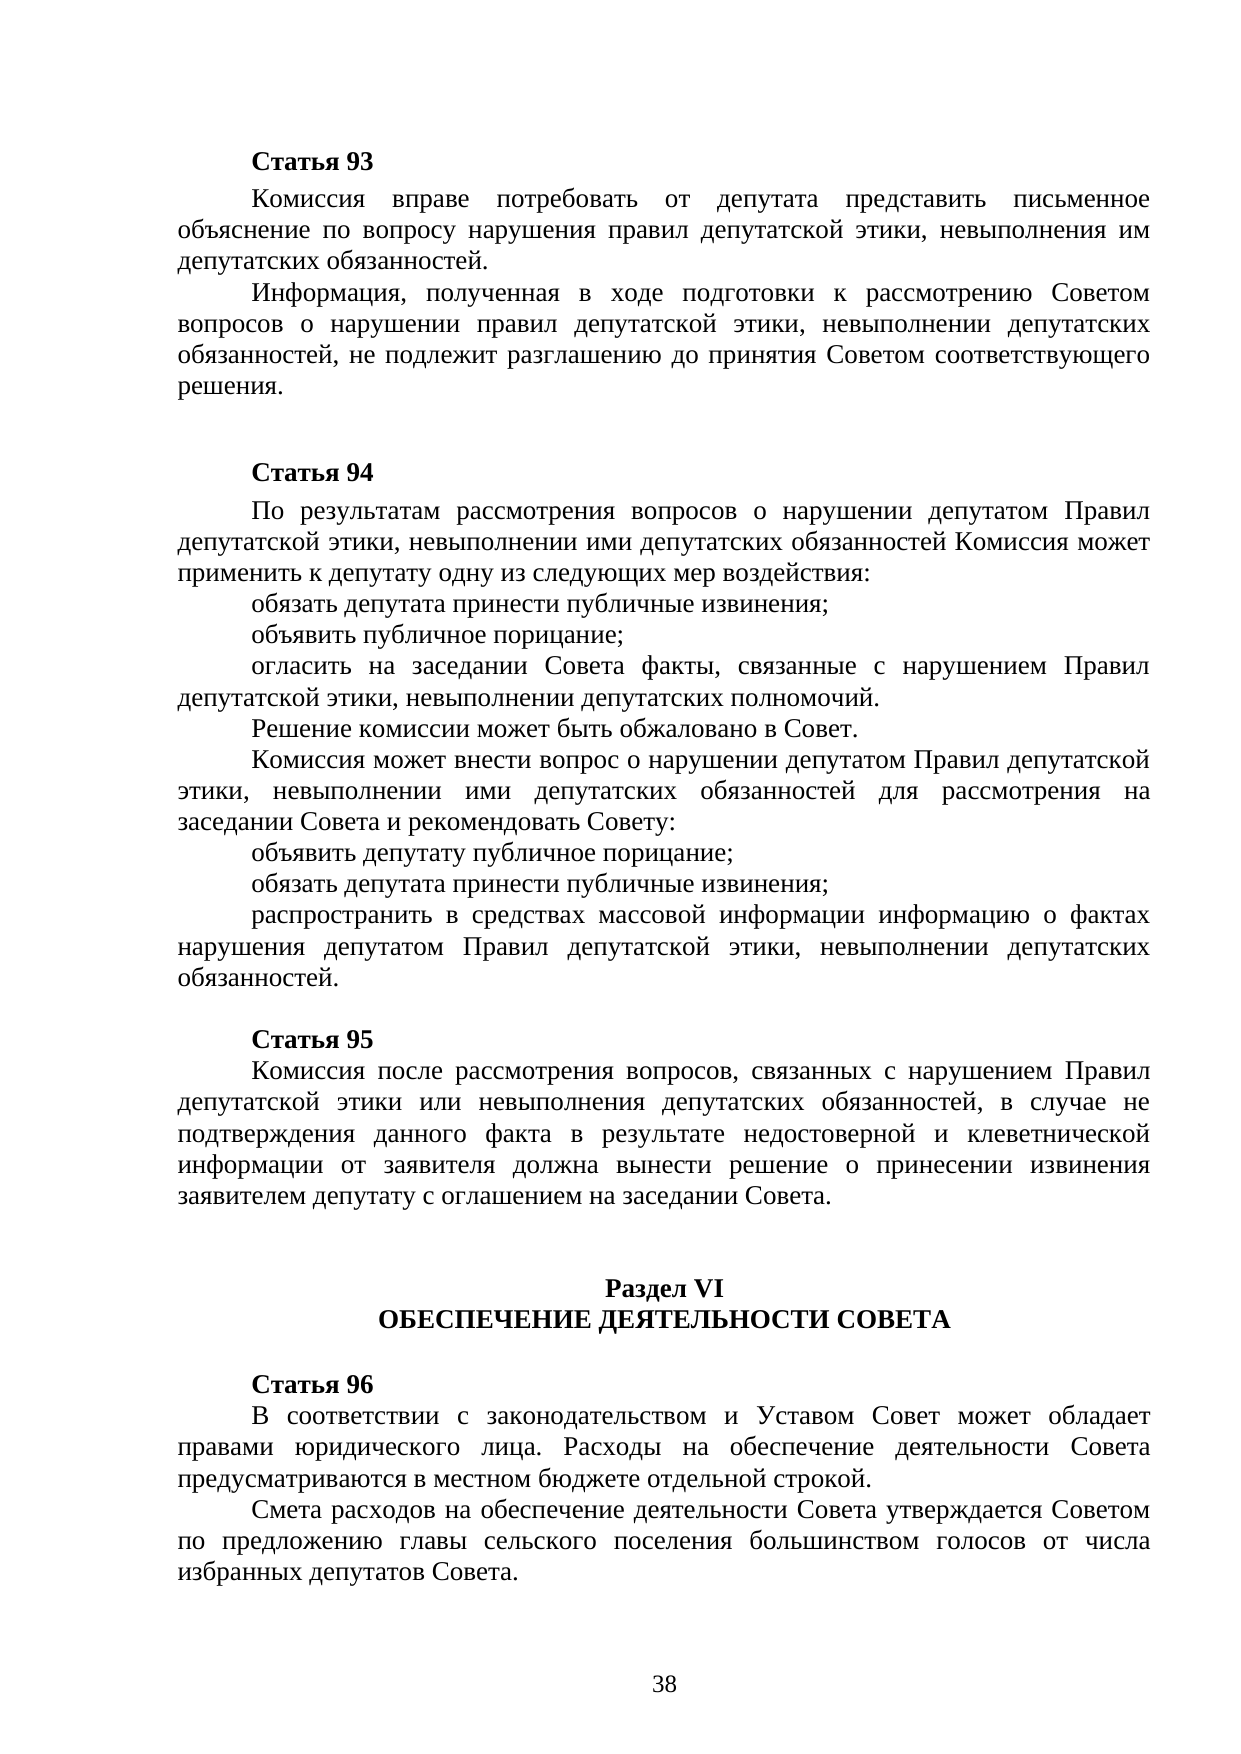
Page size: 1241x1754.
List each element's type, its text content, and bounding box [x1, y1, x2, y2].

text огласить на заседании Совета факты, связанные с нарушением Правил депутатской этики, невыполнении депутатских полномочий. [177, 649, 1152, 712]
subtitle Раздел VI [177, 1272, 1152, 1303]
subtitle Статья 94 [177, 456, 1152, 487]
text обязать депутата принести публичные извинения; [177, 867, 1152, 899]
text объявить публичное порицание; [177, 618, 1152, 649]
text В соответствии с законодательством и Уставом Совет может обладает правами юридического лица. Расходы на обеспечение деятельности Совета предусматриваются в местном бюджете отдельной строкой. [177, 1399, 1152, 1493]
text распространить в средствах массовой информации информацию о фактах нарушения депутатом Правил депутатской этики, невыполнении депутатских обязанностей. [177, 899, 1152, 992]
subtitle Статья 93 [177, 145, 1152, 176]
text Смета расходов на обеспечение деятельности Совета утверждается Советом по предложению главы сельского поселения большинством голосов от числа избранных депутатов Совета. [177, 1493, 1152, 1586]
text объявить депутату публичное порицание; [177, 836, 1152, 867]
text Статья 96 [177, 1368, 1152, 1399]
subtitle ОБЕСПЕЧЕНИЕ ДЕЯТЕЛЬНОСТИ СОВЕТА [177, 1303, 1152, 1335]
text Комиссия может внести вопрос о нарушении депутатом Правил депутатской этики, невыполнении ими депутатских обязанностей для рассмотрения на заседании Совета и рекомендовать Совету: [177, 743, 1152, 836]
text Комиссия после рассмотрения вопросов, связанных с нарушением Правил депутатской этики или невыполнения депутатских обязанностей, в случае не подтверждения данного факта в результате недостоверной и клеветнической информации от заявителя должна вынести решение о принесении извинения заявителем депутату с оглашением на заседании Совета. [177, 1054, 1152, 1210]
text Информация, полученная в ходе подготовки к рассмотрению Советом вопросов о нарушении правил депутатской этики, невыполнении депутатских обязанностей, не подлежит разглашению до принятия Советом соответствующего решения. [177, 276, 1152, 400]
text Комиссия вправе потребовать от депутата представить письменное объяснение по вопросу нарушения правил депутатской этики, невыполнения им депутатских обязанностей. [177, 182, 1152, 276]
subtitle Статья 95 [177, 1023, 1152, 1054]
text По результатам рассмотрения вопросов о нарушении депутатом Правил депутатской этики, невыполнении ими депутатских обязанностей Комиссия может применить к депутату одну из следующих мер воздействия: [177, 494, 1152, 587]
text Решение комиссии может быть обжаловано в Совет. [177, 712, 1152, 743]
text обязать депутата принести публичные извинения; [177, 587, 1152, 618]
